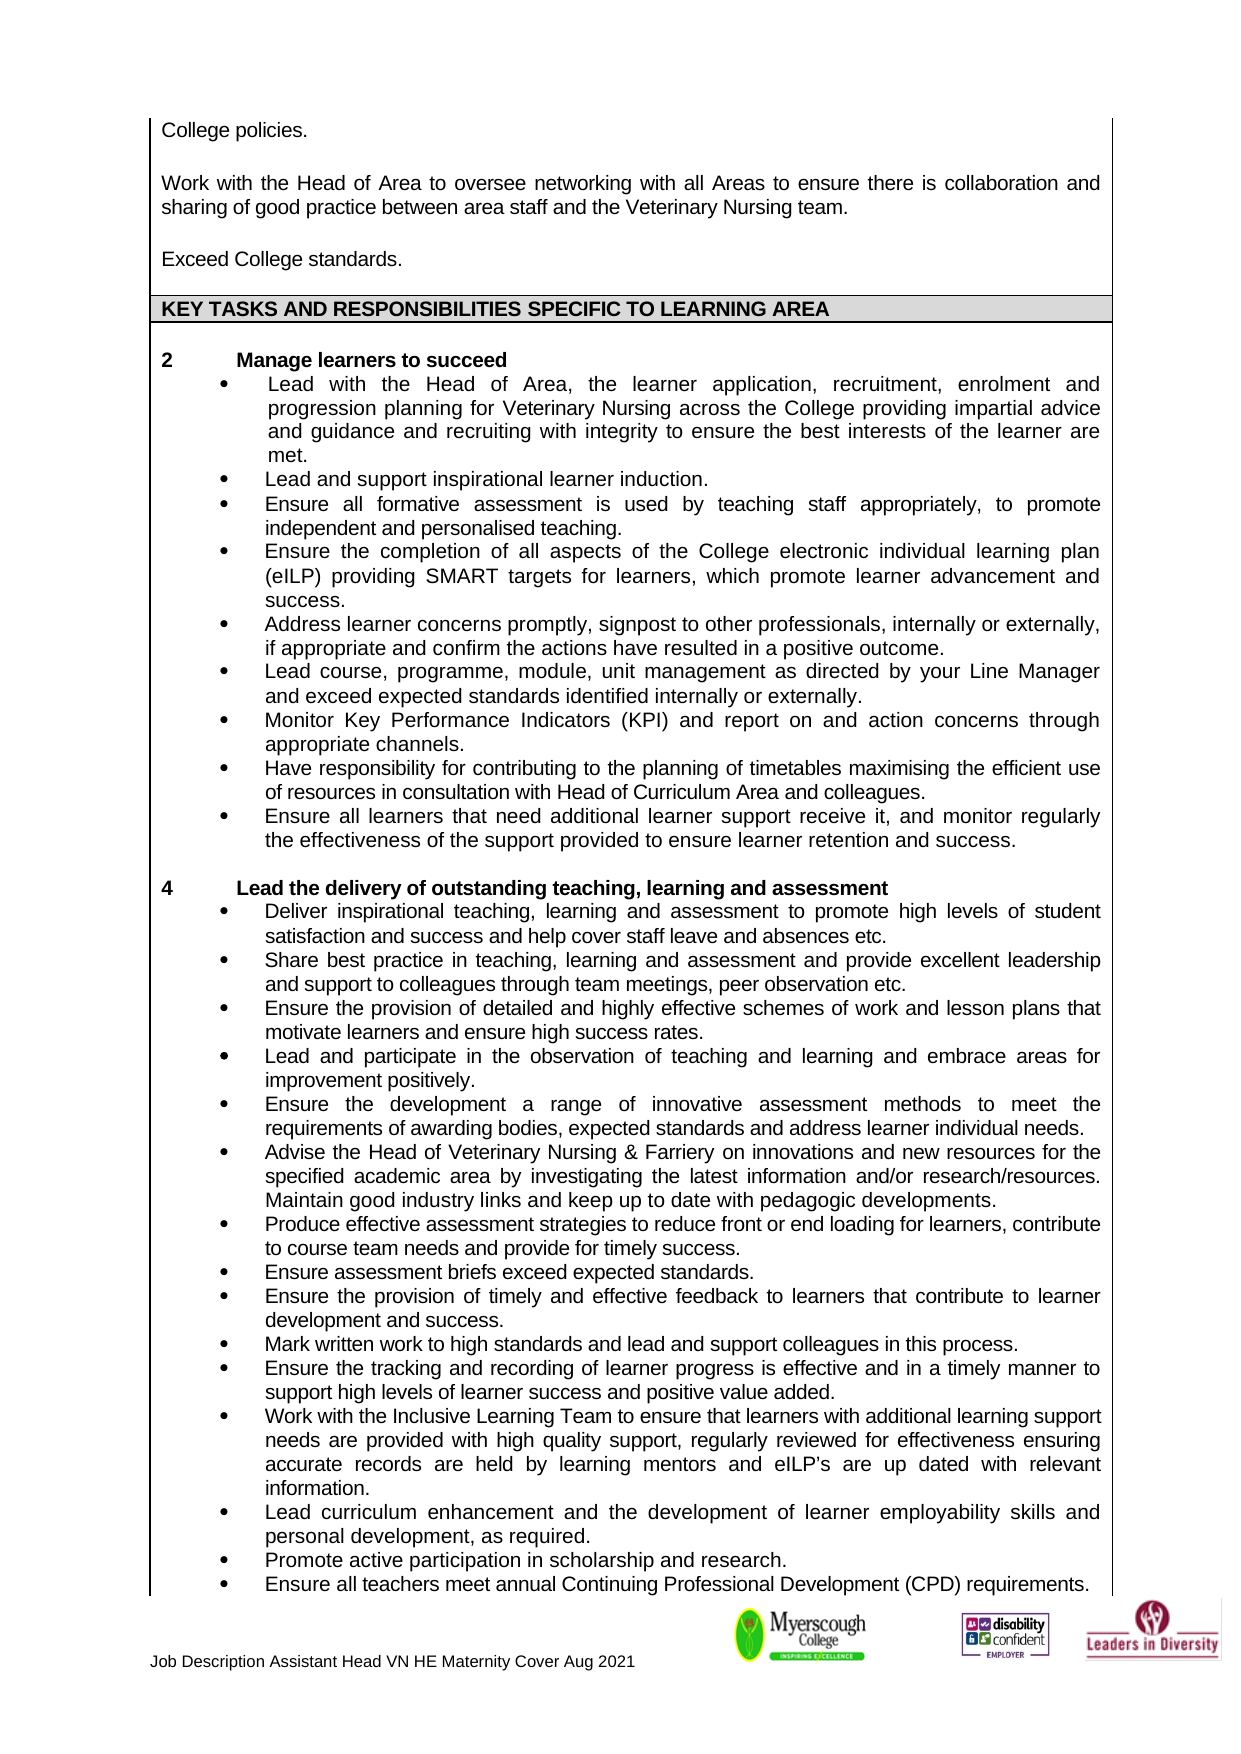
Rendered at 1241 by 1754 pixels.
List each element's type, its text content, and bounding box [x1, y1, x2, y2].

picture [1084, 1598, 1223, 1662]
table_cell Manage learners to succeed Lead with the Head of Area, the learner application, recruitment, enrolment and progression planning for Veterinary Nursing across the College providing impartial advice and guidance and recruiting with integrity to ensure the best interests of the learner are met. Lead and support inspirational learner induction. Ensure all formative assessment is used by teaching staff appropriately, to promote independent and personalised teaching. Ensure the completion of all aspects of the College electronic individual learning plan (eILP) providing SMART targets for learners, which promote learner advancement and success. Address learner concerns promptly, signpost to other professionals, internally or externally, if appropriate and confirm the actions have resulted in a positive outcome. Lead course, programme, module, unit management as directed by your Line Manager and exceed expected standards identified internally or externally. Monitor Key Performance Indicators (KPI) and report on and action concerns through appropriate channels. Have responsibility for contributing to the planning of timetables maximising the efficient use of resources in consultation with Head of Curriculum Area and colleagues. Ensure all learners that need additional learner support receive it, and monitor regularly the effectiveness of the support provided to ensure learner retention and success. [151, 348, 1112, 875]
table_cell Lead the delivery of outstanding teaching, learning and assessment Deliver inspirational teaching, learning and assessment to promote high levels of student satisfaction and success and help cover staff leave and absences etc. Share best practice in teaching, learning and assessment and provide excellent leadership and support to colleagues through team meetings, peer observation etc. Ensure the provision of detailed and highly effective schemes of work and lesson plans that motivate learners and ensure high success rates. Lead and participate in the observation of teaching and learning and embrace areas for improvement positively. [151, 875, 1112, 1091]
table_cell Exceed College standards. [151, 247, 1112, 295]
picture [732, 1604, 869, 1668]
table_cell Work with the Head of Area to oversee networking with all Areas to ensure there is collaboration and sharing of good practice between area staff and the Veterinary Nursing team. [151, 171, 1112, 247]
table_cell [151, 323, 1112, 347]
picture [954, 1609, 1055, 1660]
table_cell KEY TASKS AND RESPONSIBILITIES SPECIFIC TO LEARNING AREA [151, 296, 1112, 321]
